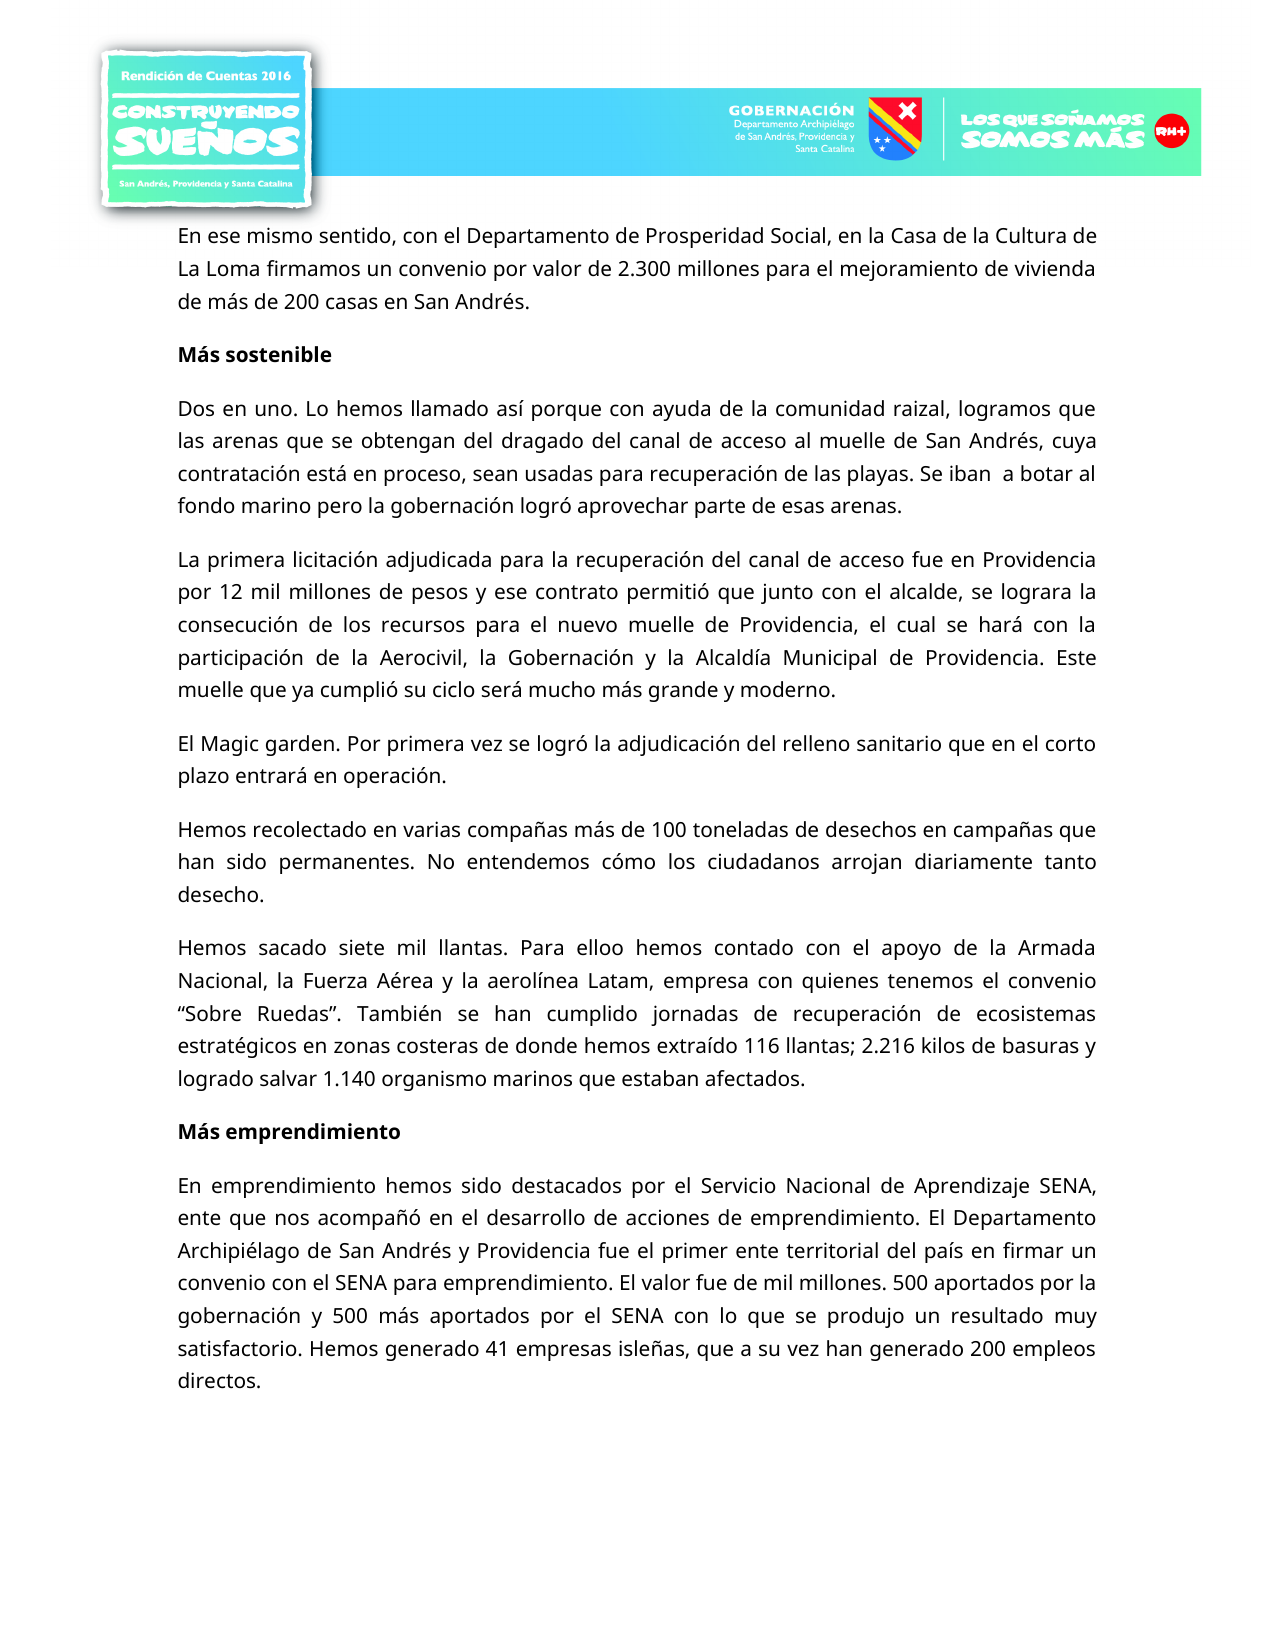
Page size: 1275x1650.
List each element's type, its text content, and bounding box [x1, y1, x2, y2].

text El Magic garden. Por primera vez se logró la adjudicación del relleno sanitario que en el corto plazo entrará en operación. [177, 729, 1098, 790]
text Más emprendimiento [177, 1117, 1098, 1146]
text En emprendimiento hemos sido destacados por el Servicio Nacional de Aprendizaje SENA, ente que nos acompañó en el desarrollo de acciones de emprendimiento. El Departamento Archipiélago de San Andrés y Providencia fue el primer ente territorial del país en firmar un convenio con el SENA para emprendimiento. El valor fue de mil millones. 500 aportados por la gobernación y 500 más aportados por el SENA con lo que se produjo un resultado muy satisfactorio. Hemos generado 41 empresas isleñas, que a su vez han generado 200 empleos directos. [177, 1171, 1098, 1395]
text En ese mismo sentido, con el Departamento de Prosperidad Social, en la Casa de la Cultura de La Loma firmamos un convenio por valor de 2.300 millones para el mejoramiento de vivienda de más de 200 casas en San Andrés. [177, 222, 1098, 315]
text La primera licitación adjudicada para la recuperación del canal de acceso fue en Providencia por 12 mil millones de pesos y ese contrato permitió que junto con el alcalde, se lograra la consecución de los recursos para el nuevo muelle de Providencia, el cual se hará con la participación de la Aerocivil, la Gobernación y la Alcaldía Municipal de Providencia. Este muelle que ya cumplió su ciclo será mucho más grande y moderno. [177, 545, 1098, 704]
text Hemos sacado siete mil llantas. Para elloo hemos contado con el apoyo de la Armada Nacional, la Fuerza Aérea y la aerolínea Latam, empresa con quienes tenemos el convenio “Sobre Ruedas”. También se han cumplido jornadas de recuperación de ecosistemas estratégicos en zonas costeras de donde hemos extraído 116 llantas; 2.216 kilos de basuras y logrado salvar 1.140 organismo marinos que estaban afectados. [177, 933, 1098, 1092]
text Más sostenible [177, 340, 1098, 369]
text Hemos recolectado en varias compañas más de 100 toneladas de desechos en campañas que han sido permanentes. No entendemos cómo los ciudadanos arrojan diariamente tanto desecho. [177, 815, 1098, 908]
text Dos en uno. Lo hemos llamado así porque con ayuda de la comunidad raizal, logramos que las arenas que se obtengan del dragado del canal de acceso al muelle de San Andrés, cuya contratación está en proceso, sean usadas para recuperación de las playas. Se iban a botar al fondo marino pero la gobernación logró aprovechar parte de esas arenas. [177, 394, 1098, 520]
picture [51, 0, 1251, 267]
